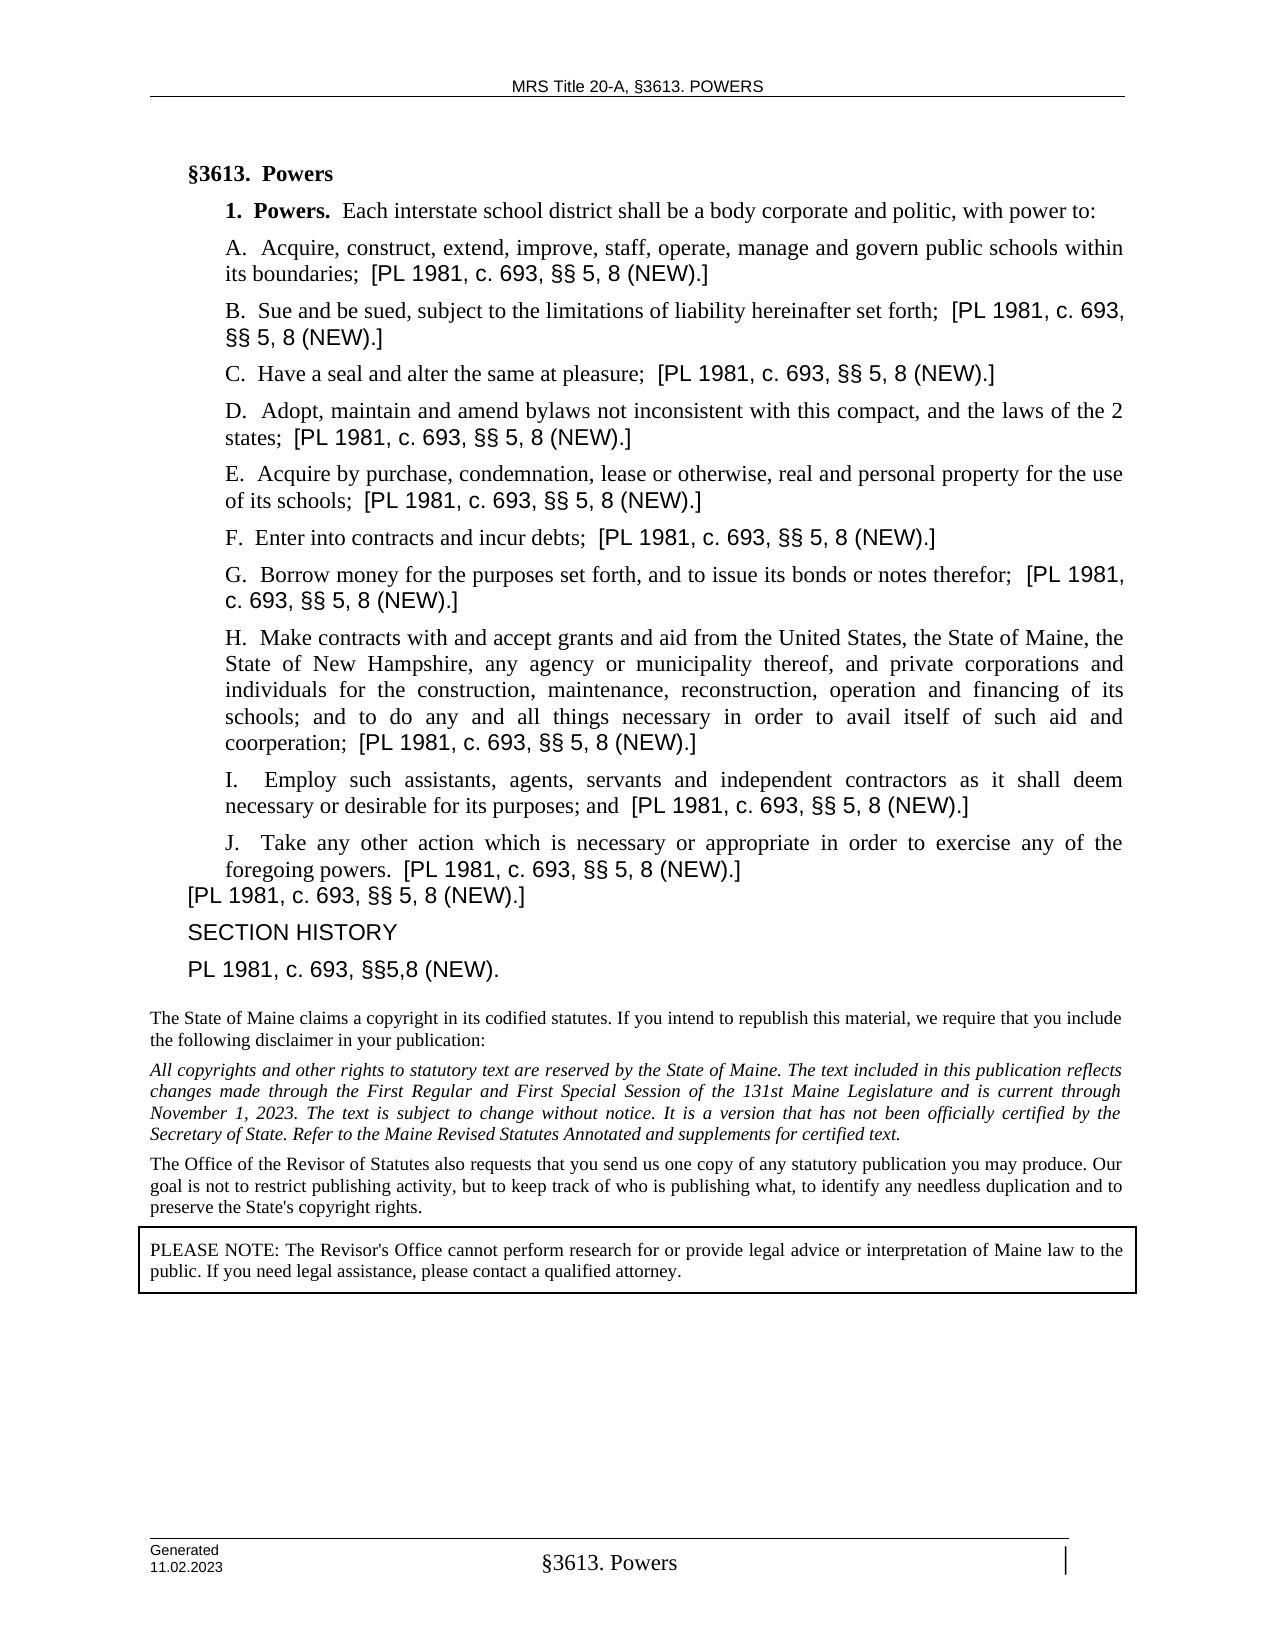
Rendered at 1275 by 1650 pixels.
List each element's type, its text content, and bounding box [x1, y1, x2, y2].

text PL 1981, c. 693, §§5,8 (NEW). [187, 956, 1125, 982]
text H. Make contracts with and accept grants and aid from the United States, the State of Maine, the State of New Hampshire, any agency or municipality thereof, and private corporations and individuals for the construction, maintenance, reconstruction, operation and financing of its schools; and to do any and all things necessary in order to avail itself of such aid and coorperation; [PL 1981, c. 693, §§ 5, 8 (NEW).] [225, 624, 1125, 756]
text 1. Powers. Each interstate school district shall be a body corporate and politic, with power to: [187, 197, 1125, 223]
text F. Enter into contracts and incur debts; [PL 1981, c. 693, §§ 5, 8 (NEW).] [225, 524, 1125, 550]
text SECTION HISTORY [187, 919, 1125, 945]
text J. Take any other action which is necessary or appropriate in order to exercise any of the foregoing powers. [PL 1981, c. 693, §§ 5, 8 (NEW).] [225, 829, 1125, 882]
text I. Employ such assistants, agents, servants and independent contractors as it shall deem necessary or desirable for its purposes; and [PL 1981, c. 693, §§ 5, 8 (NEW).] [225, 766, 1125, 819]
text The Office of the Revisor of Statutes also requests that you send us one copy of any statutory publication you may produce. Our goal is not to restrict publishing activity, but to keep track of who is publishing what, to identify any needless duplication and to preserve the State's copyright rights. [150, 1153, 1125, 1218]
text E. Acquire by purchase, condemnation, lease or otherwise, real and personal property for the use of its schools; [PL 1981, c. 693, §§ 5, 8 (NEW).] [225, 461, 1125, 513]
text PLEASE NOTE: The Revisor's Office cannot perform research for or provide legal advice or interpretation of Maine law to the public. If you need legal assistance, please contact a qualified attorney. [140, 1228, 1135, 1292]
text C. Have a seal and alter the same at pleasure; [PL 1981, c. 693, §§ 5, 8 (NEW).] [225, 360, 1125, 387]
text B. Sue and be sued, subject to the limitations of liability hereinafter set forth; [PL 1981, c. 693, §§ 5, 8 (NEW).] [225, 297, 1125, 350]
text All copyrights and other rights to statutory text are reserved by the State of Maine. The text included in this publication reflects changes made through the First Regular and First Special Session of the 131st Maine Legislature and is current through November 1, 2023 . The text is subject to change without notice. It is a version that has not been officially certified by the Secretary of State. Refer to the Maine Revised Statutes Annotated and supplements for certified text. [150, 1058, 1125, 1145]
text The State of Maine claims a copyright in its codified statutes. If you intend to republish this material, we require that you include the following disclaimer in your publication: [150, 1007, 1125, 1050]
text G. Borrow money for the purposes set forth, and to issue its bonds or notes therefor; [PL 1981, c. 693, §§ 5, 8 (NEW).] [225, 561, 1125, 613]
text [PL 1981, c. 693, §§ 5, 8 (NEW).] [187, 882, 1125, 908]
text D. Adopt, maintain and amend bylaws not inconsistent with this compact, and the laws of the 2 states; [PL 1981, c. 693, §§ 5, 8 (NEW).] [225, 397, 1125, 450]
text §3613. Powers [187, 160, 1125, 187]
text A. Acquire, construct, extend, improve, staff, operate, manage and govern public schools within its boundaries; [PL 1981, c. 693, §§ 5, 8 (NEW).] [225, 234, 1125, 287]
